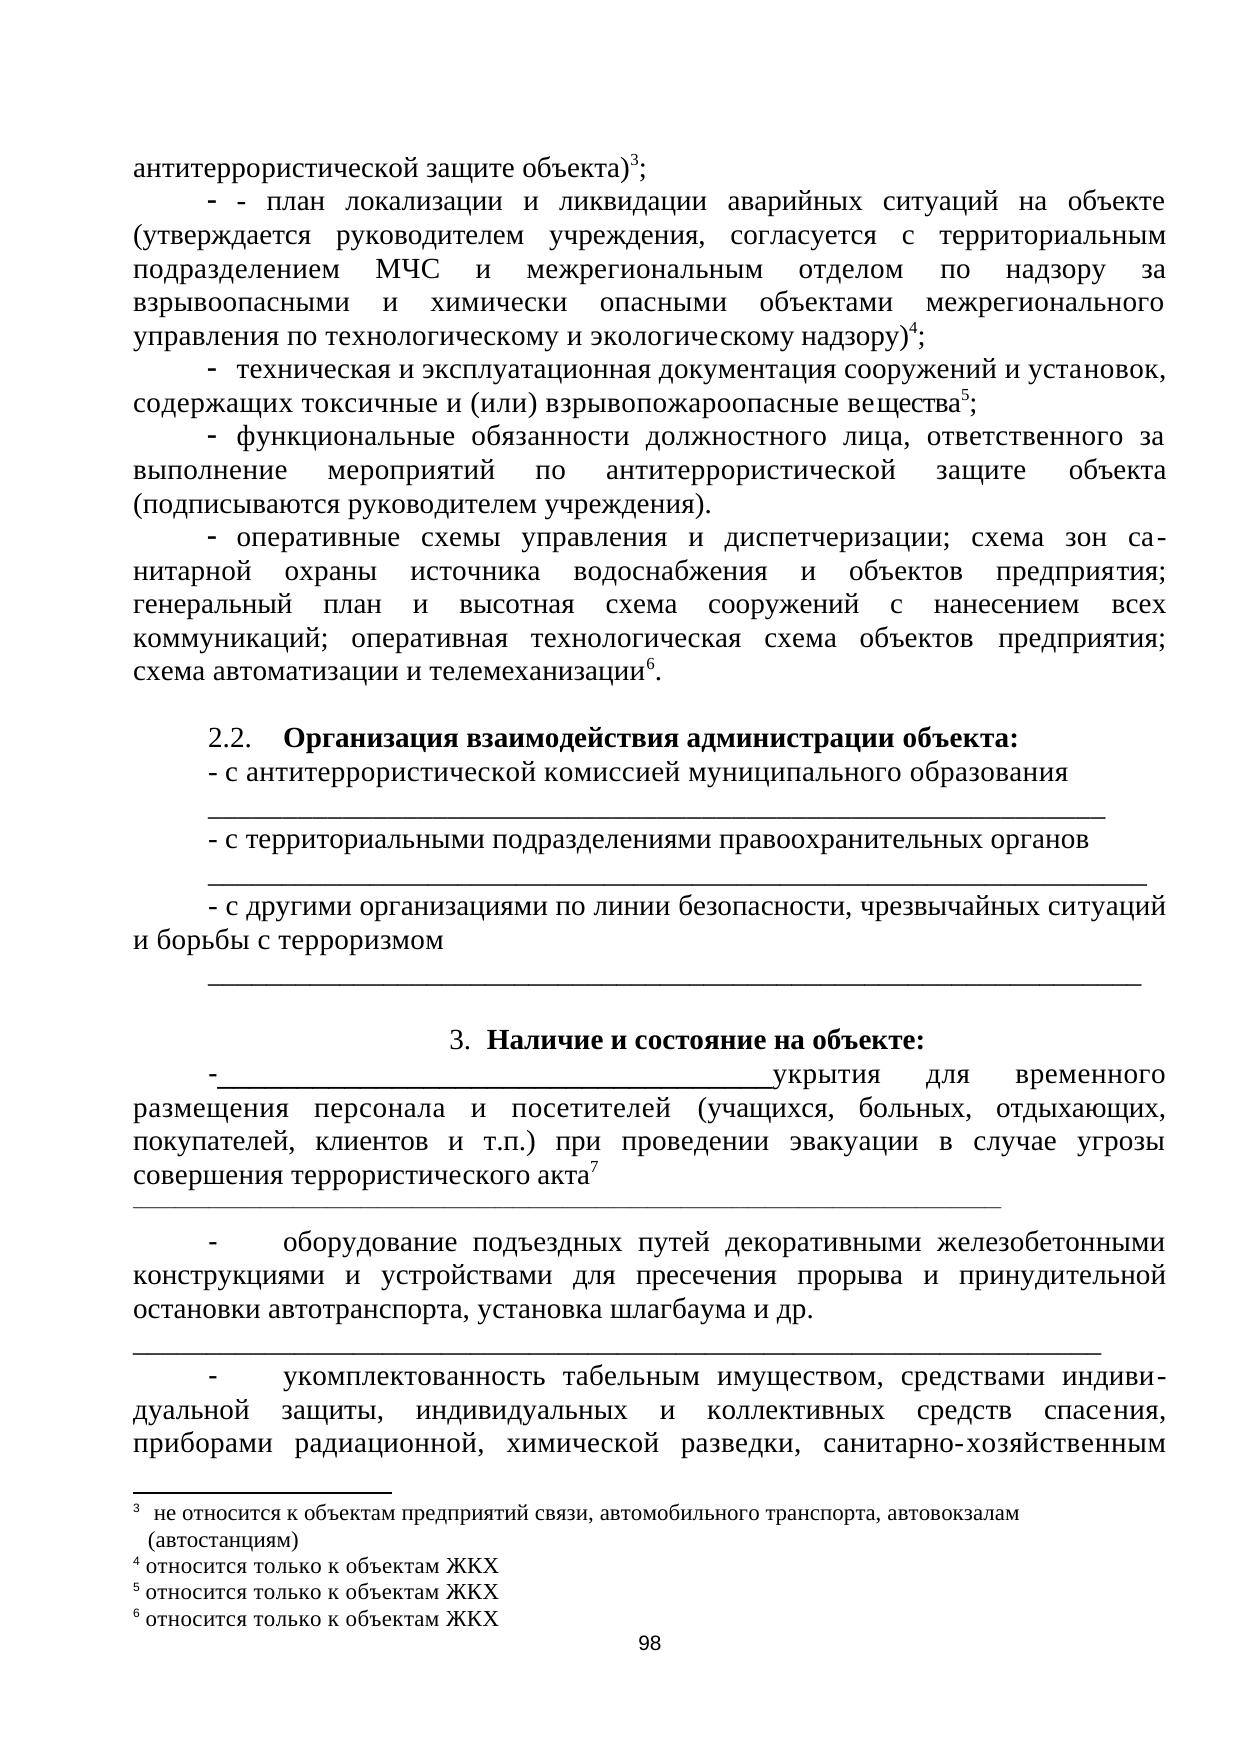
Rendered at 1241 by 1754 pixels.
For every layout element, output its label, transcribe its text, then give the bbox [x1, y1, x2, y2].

list техническая и эксплуатационная документация сооружений и установок, содержащих токсичные и (или) взрывопожароопасные вещества; [133, 351, 1166, 418]
list Наличие и состояние на объекте: [208, 1022, 1166, 1056]
list укрытия для временного размещения персонала и посетителей (учащихся, больных, отдыхающих, покупателей, клиентов и т.п.) при проведении эвакуации в случае угрозы совершения террористического акта [133, 1056, 1166, 1190]
text ________________________________________________________________ [133, 955, 1166, 989]
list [133, 1358, 1166, 1459]
text ________________________________________________________________ [208, 855, 1166, 888]
list функциональные обязанности должностного лица, ответственного за выполнение мероприятий по антитеррористической защите объекта (подписываются руководителем учреждения). [133, 418, 1166, 519]
text - с другими организациями по линии безопасности, чрезвычайных ситуаций и борьбы с терроризмом [133, 888, 1166, 955]
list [133, 150, 1166, 183]
list оперативные схемы управления и диспетчеризации; схема зон санитарной охраны источника водоснабжения и объектов предприятия; генеральный план и высотная схема сооружений с нанесением всех коммуникаций; оперативная технологическая схема объектов предприятия; схема автоматизации и телемеханизации. [133, 519, 1166, 687]
text _______________________________________________________________________________________________________ [133, 1190, 1166, 1224]
text - с антитеррористической комиссией муниципального образования [208, 754, 1166, 788]
list Организация взаимодействия администрации объекта: [208, 721, 1166, 754]
list оборудование подъездных путей декоративными железобетонными конструкциями и устройствами для пресечения прорыва и принудительной остановки автотранспорта, установка шлагбаума и др. [133, 1224, 1166, 1324]
text __________________________________________________________________ [133, 1324, 1166, 1358]
list - план локализации и ликвидации аварийных ситуаций на объекте (утверждается руководителем учреждения, согласуется с территориальным подразделением МЧС и межрегиональным отделом по надзору за взрывоопасными и химически опасными объектами межрегионального управления по технологическому и экологическому надзору); [133, 183, 1166, 351]
text ____________________________________________________________ - с территориальными подразделениями правоохранительных органов [208, 788, 1166, 855]
